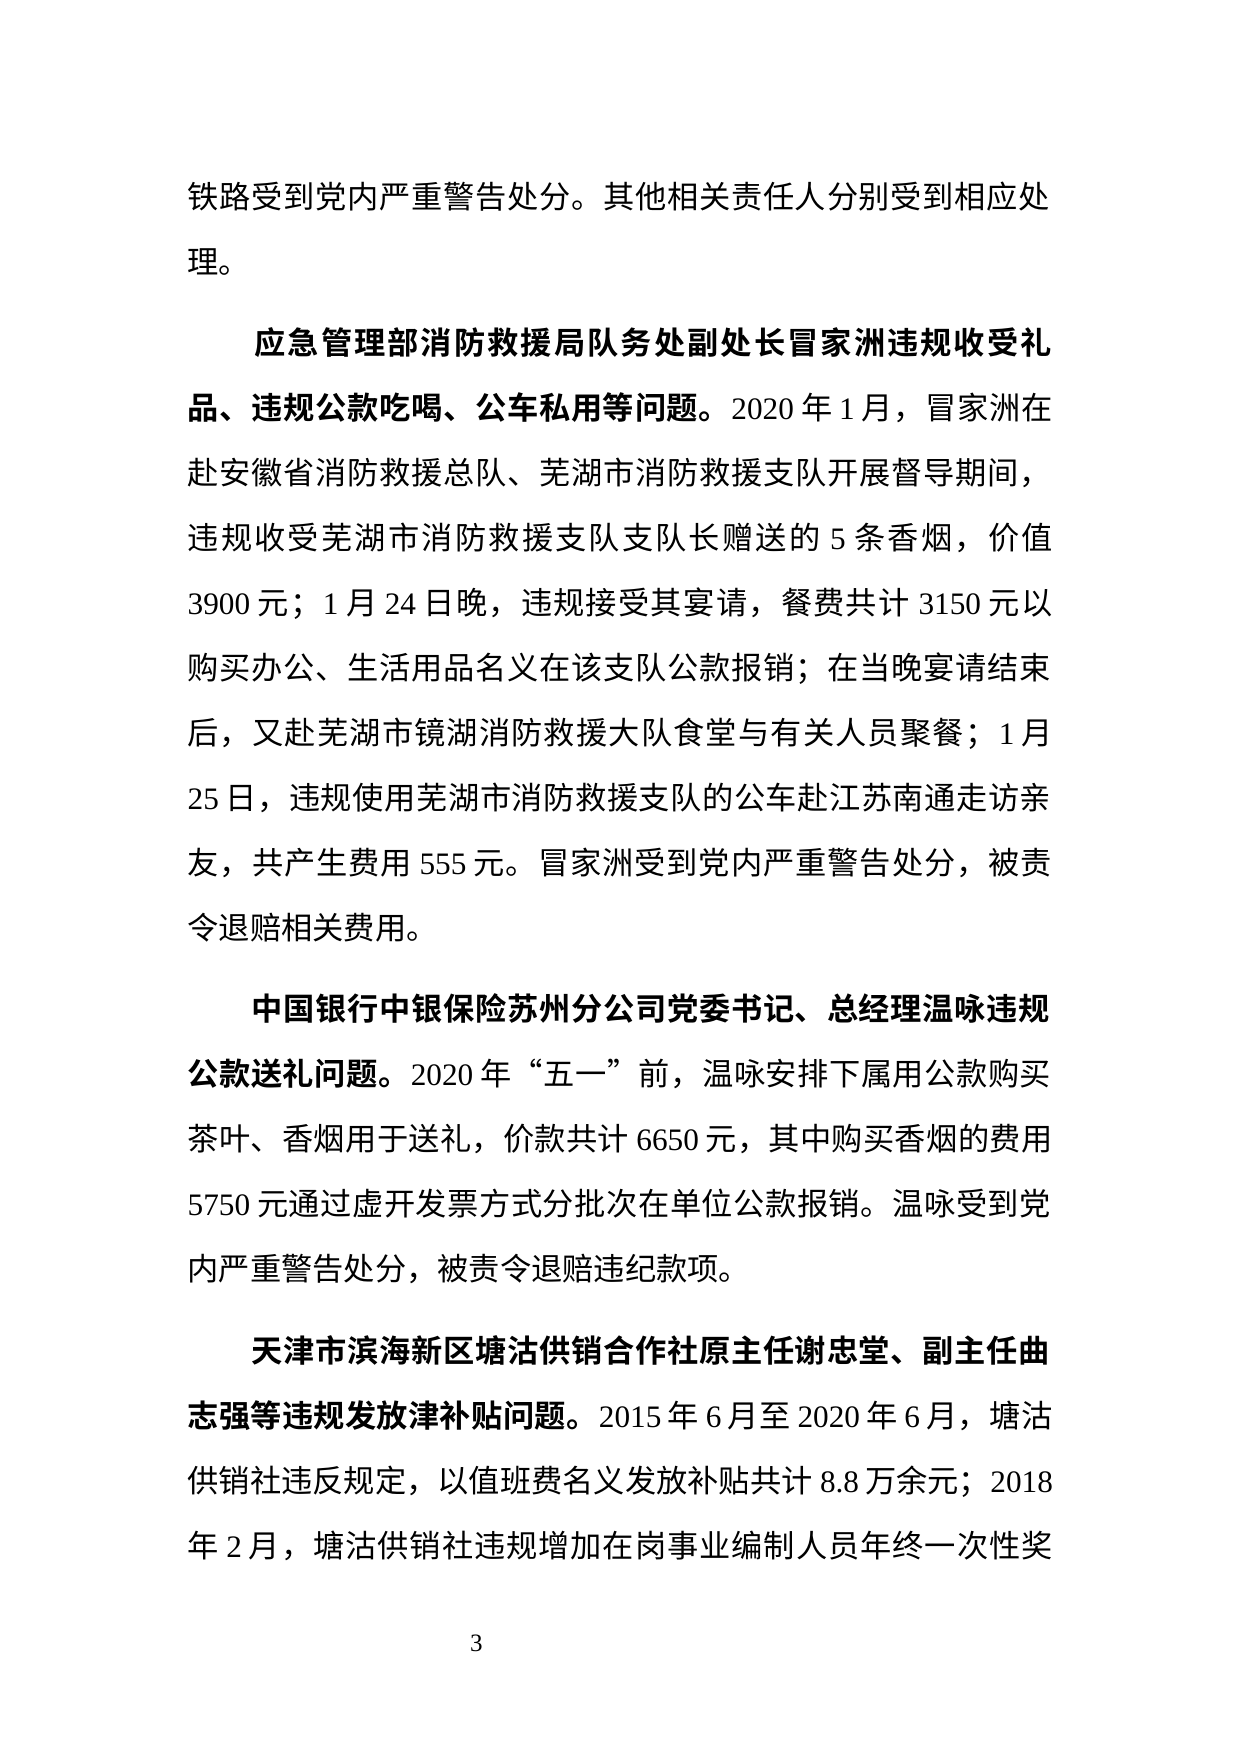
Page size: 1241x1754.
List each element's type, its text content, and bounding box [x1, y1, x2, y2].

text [187, 1316, 1053, 1576]
text 应急管理部消防救援局队务处副处长冒家洲违规收受礼品、违规公款吃喝、公车私用等问题。2020年1月，冒家洲在赴安徽省消防救援总队、芜湖市消防救援支队开展督导期间，违规收受芜湖市消防救援支队支队长赠送的5条香烟，价值3900元；1月24日晚，违规接受其宴请，餐费共计3150元以购买办公、生活用品名义在该支队公款报销；在当晚宴请结束后，又赴芜湖市镜湖消防救援大队食堂与有关人员聚餐；1月25日，违规使用芜湖市消防救援支队的公车赴江苏南通走访亲友，共产生费用555元。冒家洲受到党内严重警告处分，被责令退赔相关费用。 [187, 308, 1053, 958]
text 中国银行中银保险苏州分公司党委书记、总经理温咏违规公款送礼问题。2020年“五一”前，温咏安排下属用公款购买茶叶、香烟用于送礼，价款共计6650元，其中购买香烟的费用5750元通过虚开发票方式分批次在单位公款报销。温咏受到党内严重警告处分，被责令退赔违纪款项。 [187, 975, 1053, 1300]
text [187, 162, 1053, 292]
